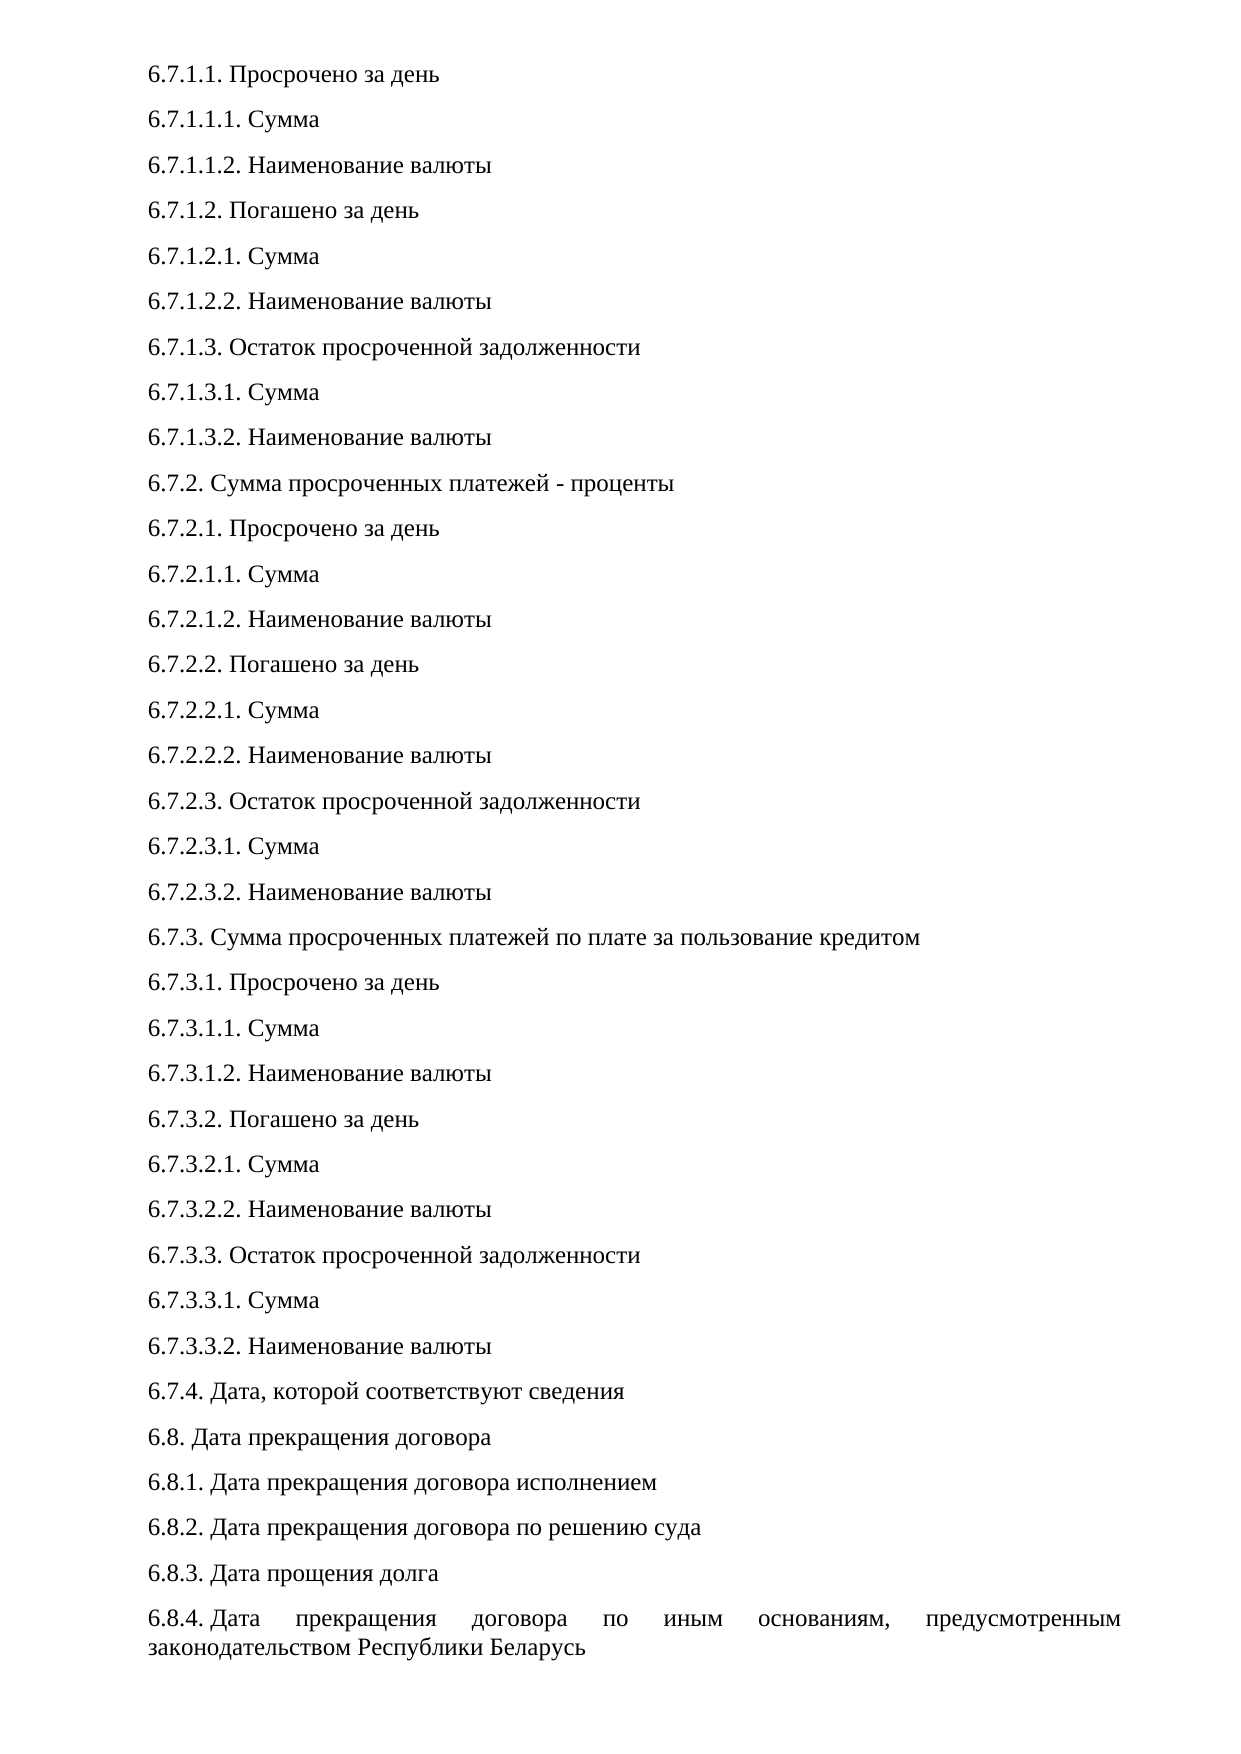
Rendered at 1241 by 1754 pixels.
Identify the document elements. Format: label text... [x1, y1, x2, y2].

text 6.7.1.2.1. Сумма [148, 241, 1122, 269]
text 6.7.1.3.1. Сумма [148, 377, 1122, 406]
text 6.8.2. Дата прекращения договора по решению суда [148, 1512, 1122, 1541]
text 6.7.3.1.2. Наименование валюты [148, 1058, 1122, 1087]
text 6.7.2.3.2. Наименование валюты [148, 877, 1122, 905]
text 6.7.1.2.2. Наименование валюты [148, 286, 1122, 315]
text 6.7.1.2. Погашено за день [148, 195, 1122, 224]
text 6.8.3. Дата прощения долга [148, 1558, 1122, 1587]
text 6.7.1.1.1. Сумма [148, 104, 1122, 133]
text 6.7.2.2.1. Сумма [148, 695, 1122, 724]
text 6.7.1.3.2. Наименование валюты [148, 422, 1122, 451]
text 6.7.2.1. Просрочено за день [148, 513, 1122, 542]
text 6.7.3.3.2. Наименование валюты [148, 1331, 1122, 1359]
text 6.7.3.1. Просрочено за день [148, 967, 1122, 996]
text 6.7.2.3.1. Сумма [148, 831, 1122, 860]
text 6.7.2.1.2. Наименование валюты [148, 604, 1122, 633]
text 6.7.3.3.1. Сумма [148, 1285, 1122, 1314]
text 6.8.4. Дата прекращения договора по иным основаниям, предусмотренным законодательством Республики Беларусь [148, 1603, 1122, 1661]
text 6.8. Дата прекращения договора [148, 1422, 1122, 1450]
text 6.7.3.3. Остаток просроченной задолженности [148, 1240, 1122, 1269]
text 6.7.1.1.2. Наименование валюты [148, 150, 1122, 179]
text 6.7.3.1.1. Сумма [148, 1013, 1122, 1042]
text 6.7.3.2. Погашено за день [148, 1104, 1122, 1132]
text 6.7.2.2.2. Наименование валюты [148, 740, 1122, 769]
text 6.7.2.1.1. Сумма [148, 559, 1122, 587]
text 6.7.3.2.2. Наименование валюты [148, 1194, 1122, 1223]
text 6.7.2.3. Остаток просроченной задолженности [148, 786, 1122, 814]
text 6.7.1.3. Остаток просроченной задолженности [148, 332, 1122, 360]
text 6.7.1.1. Просрочено за день [148, 59, 1122, 88]
text 6.7.4. Дата, которой соответствуют сведения [148, 1376, 1122, 1405]
text 6.7.2.2. Погашено за день [148, 649, 1122, 678]
text 6.7.3.2.1. Сумма [148, 1149, 1122, 1178]
text 6.7.3. Сумма просроченных платежей по плате за пользование кредитом [148, 922, 1122, 951]
text 6.8.1. Дата прекращения договора исполнением [148, 1467, 1122, 1496]
text 6.7.2. Сумма просроченных платежей - проценты [148, 468, 1122, 497]
